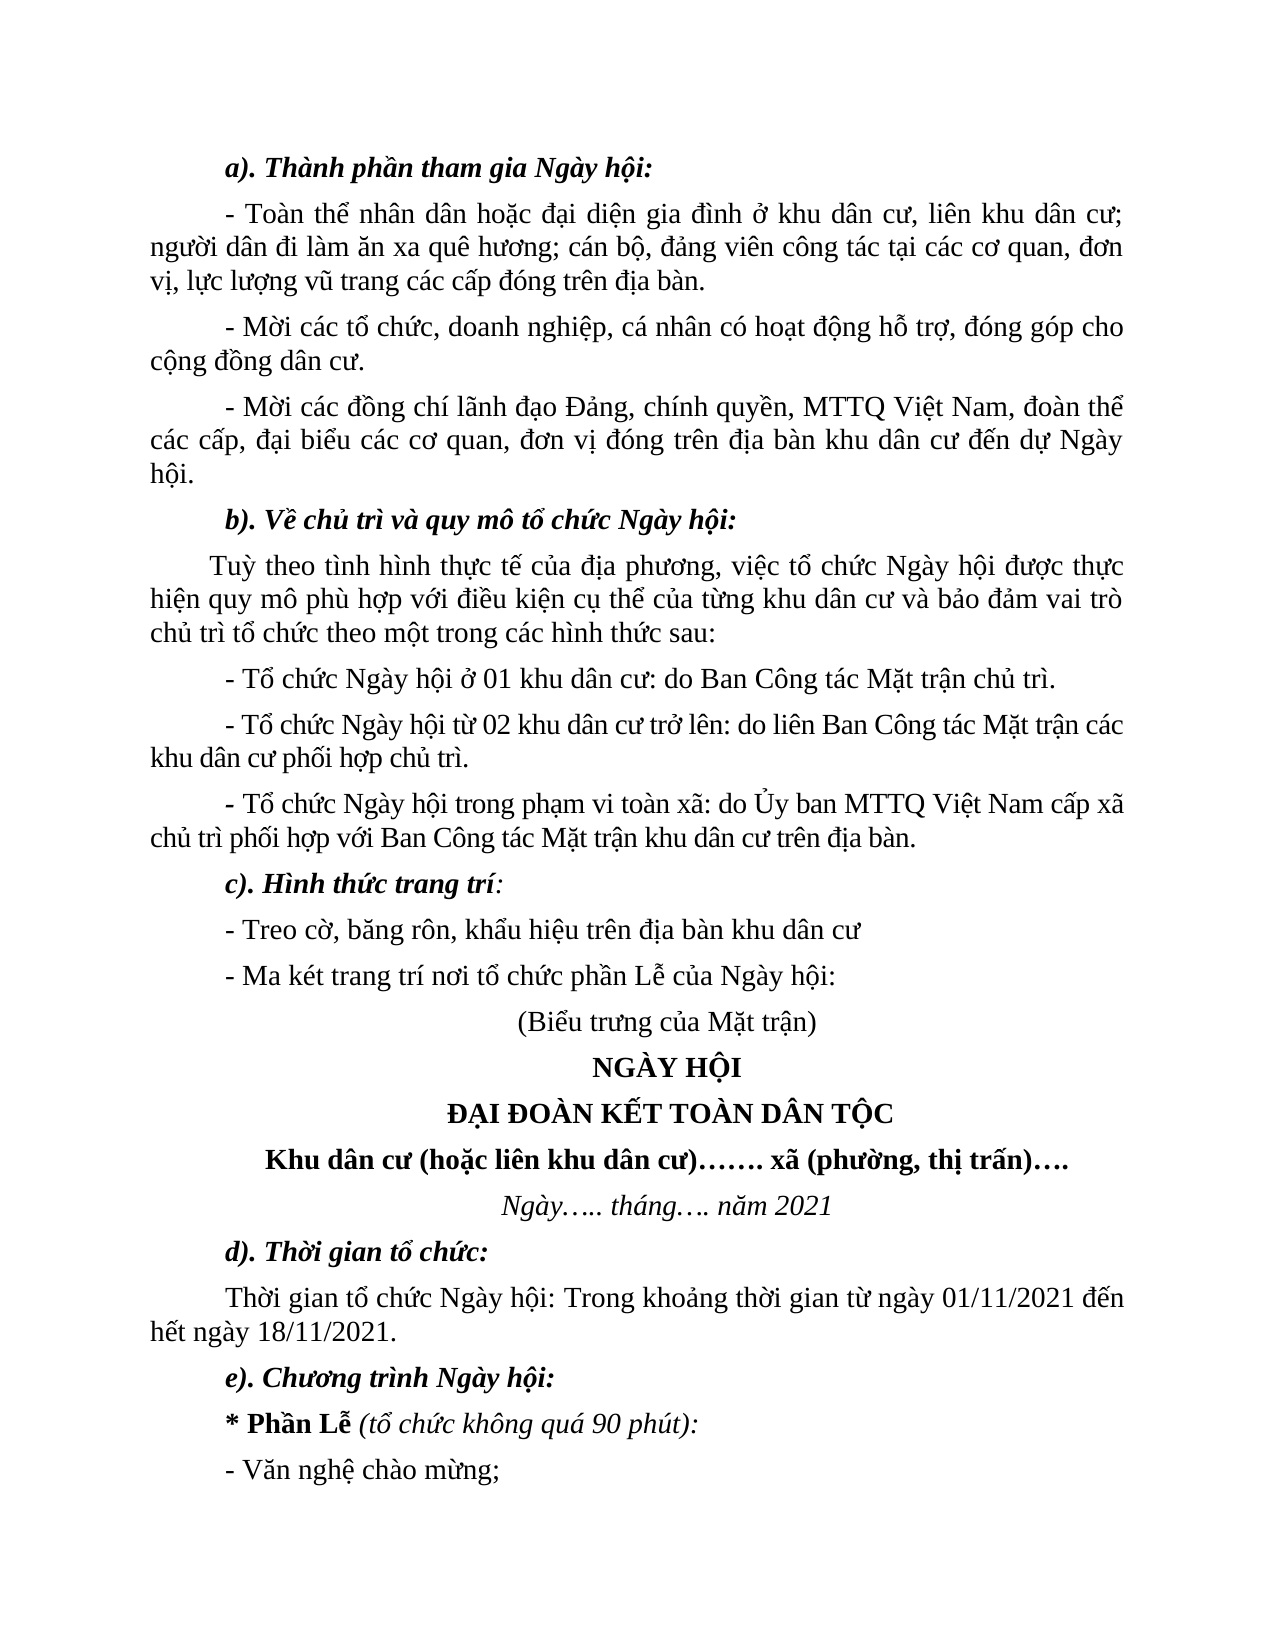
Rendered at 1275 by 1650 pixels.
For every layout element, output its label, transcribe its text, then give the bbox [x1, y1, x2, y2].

text - Văn nghệ chào mừng; [150, 1452, 1125, 1486]
text Thời gian tổ chức Ngày hội: Trong khoảng thời gian từ ngày 01/11/2021 đến hết ngày 18/11/2021. [150, 1281, 1125, 1348]
text - Mời các đồng chí lãnh đạo Đảng, chính quyền, MTTQ Việt Nam, đoàn thể các cấp, đại biểu các cơ quan, đơn vị đóng trên địa bàn khu dân cư đến dự Ngày hội. [150, 389, 1125, 489]
text b). Về chủ trì và quy mô tổ chức Ngày hội: [150, 502, 1125, 535]
text - Ma két trang trí nơi tổ chức phần Lễ của Ngày hội: [150, 958, 1125, 992]
text d). Thời gian tổ chức: [150, 1234, 1125, 1268]
text Ngày….. tháng…. năm 2021 [150, 1188, 1125, 1222]
text a). Thành phần tham gia Ngày hội: [150, 150, 1125, 183]
text - Mời các tổ chức, doanh nghiệp, cá nhân có hoạt động hỗ trợ, đóng góp cho cộng đồng dân cư. [150, 309, 1125, 376]
text c). Hình thức trang trí: [150, 866, 1125, 900]
text * Phần Lễ (tổ chức không quá 90 phút): [150, 1406, 1125, 1440]
text Tuỳ theo tình hình thực tế của địa phương, việc tổ chức Ngày hội được thực hiện quy mô phù hợp với điều kiện cụ thể của từng khu dân cư và bảo đảm vai trò chủ trì tổ chức theo một trong các hình thức sau: [150, 548, 1125, 648]
text - Tổ chức Ngày hội trong phạm vi toàn xã: do Ủy ban MTTQ Việt Nam cấp xã chủ trì phối hợp với Ban Công tác Mặt trận khu dân cư trên địa bàn. [150, 787, 1125, 854]
text e). Chương trình Ngày hội: [150, 1360, 1125, 1394]
text Khu dân cư (hoặc liên khu dân cư)……. xã (phường, thị trấn)…. [150, 1142, 1125, 1176]
text - Tổ chức Ngày hội từ 02 khu dân cư trở lên: do liên Ban Công tác Mặt trận các khu dân cư phối hợp chủ trì. [150, 707, 1125, 774]
text - Treo cờ, băng rôn, khẩu hiệu trên địa bàn khu dân cư [150, 912, 1125, 946]
text - Tổ chức Ngày hội ở 01 khu dân cư: do Ban Công tác Mặt trận chủ trì. [150, 661, 1125, 694]
text NGÀY HỘI [150, 1050, 1125, 1084]
text (Biểu trưng của Mặt trận) [150, 1004, 1125, 1038]
text - Toàn thể nhân dân hoặc đại diện gia đình ở khu dân cư, liên khu dân cư; người dân đi làm ăn xa quê hương; cán bộ, đảng viên công tác tại các cơ quan, đơn vị, lực lượng vũ trang các cấp đóng trên địa bàn. [150, 196, 1125, 297]
text ĐẠI ĐOÀN KẾT TOÀN DÂN TỘC [150, 1096, 1125, 1130]
